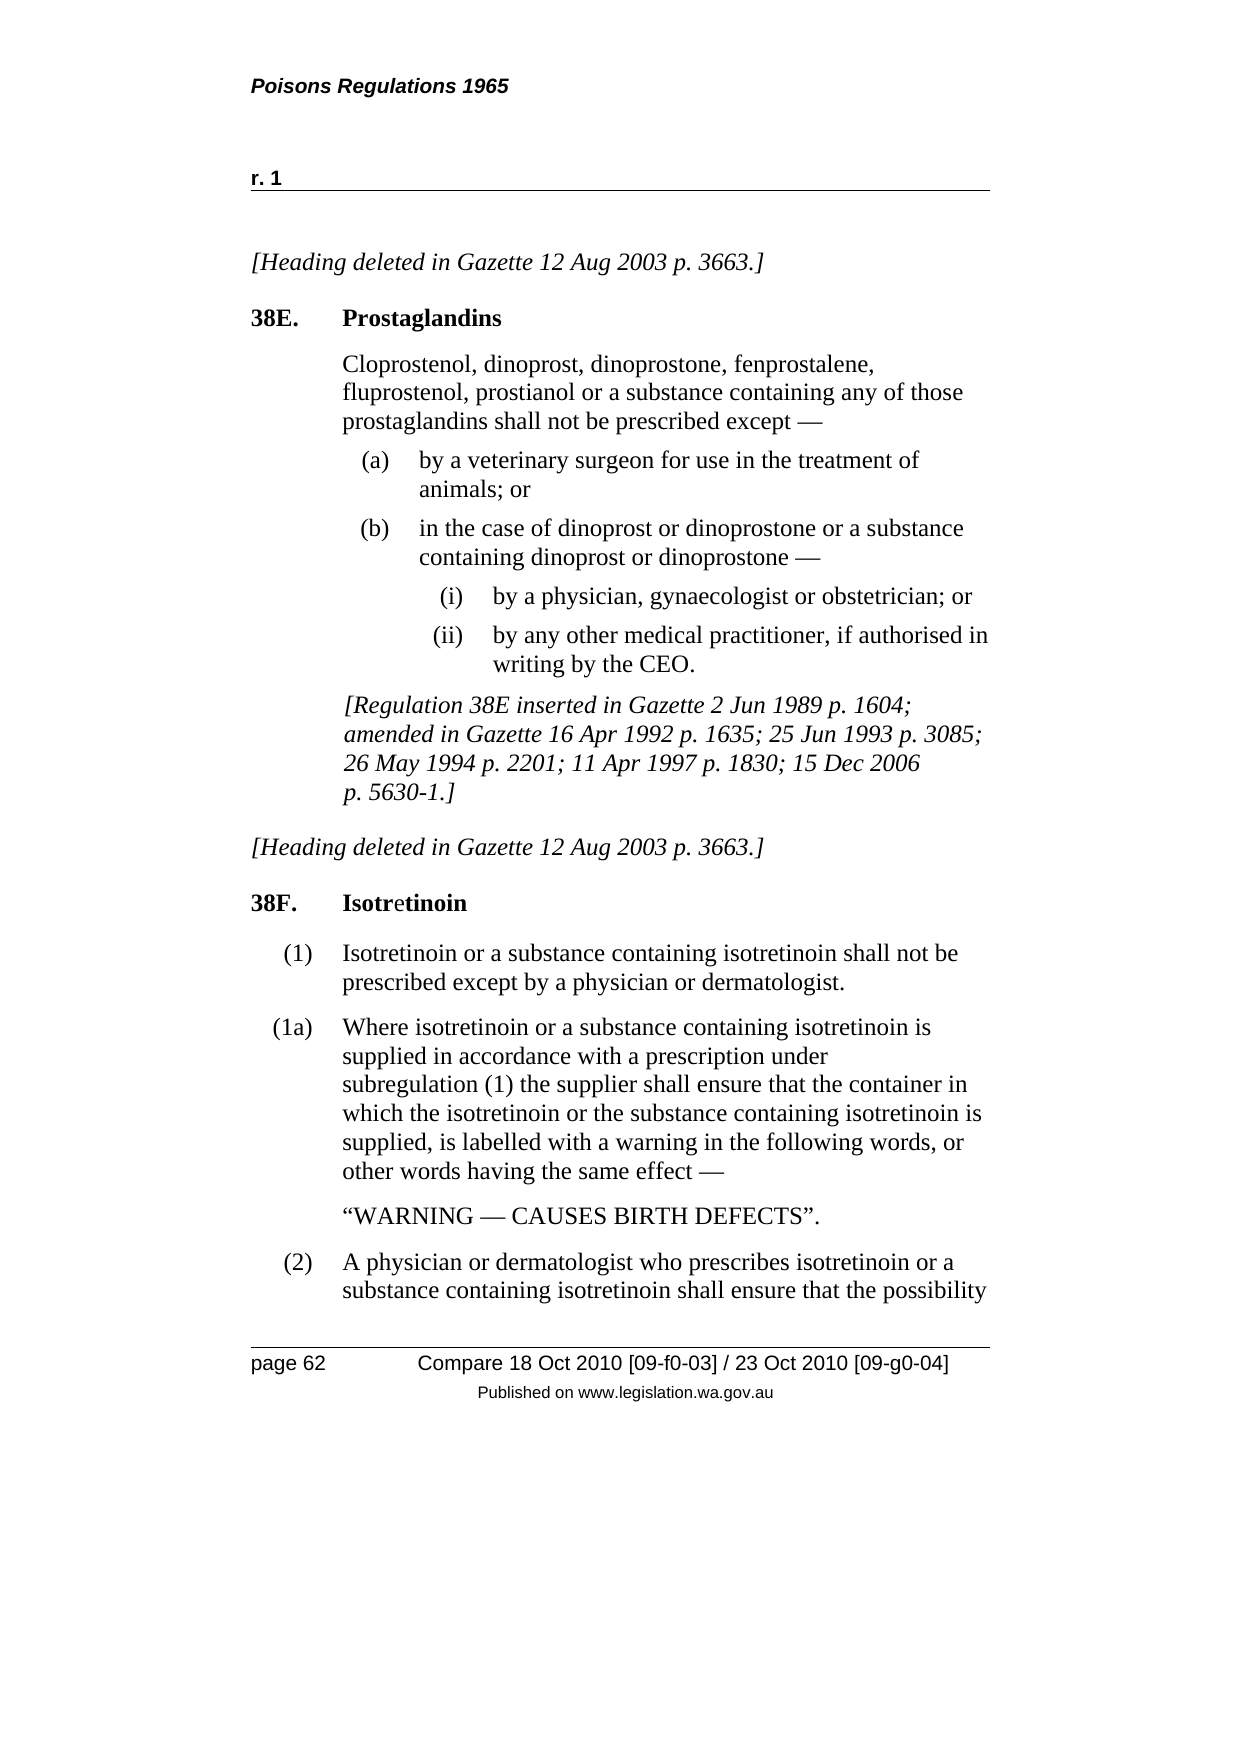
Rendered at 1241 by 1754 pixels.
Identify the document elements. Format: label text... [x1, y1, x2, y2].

subtitle 38E. Prostaglandins [251, 303, 990, 332]
text [Heading deleted in Gazette 12 Aug 2003 p. 3663.] [251, 247, 990, 276]
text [251, 1247, 990, 1304]
text (1) Isotretinoin or a substance containing isotretinoin shall not be prescribed except by a physician or dermatologist. [251, 938, 990, 995]
text Cloprostenol, dinoprost, dinoprostone, fenprostalene, fluprostenol, prostianol or a substance containing any of those prostaglandins shall not be prescribed except — [251, 349, 990, 435]
subtitle 38F. Isotretinoin [251, 888, 990, 917]
text (b) in the case of dinoprost or dinoprostone or a substance containing dinoprost or dinoprostone — [251, 513, 990, 571]
text [Regulation 38E inserted in Gazette 2 Jun 1989 p. 1604; amended in Gazette 16 Apr 1992 p. 1635; 25 Jun 1993 p. 3085; 26 May 1994 p. 2201; 11 Apr 1997 p. 1830; 15 Dec 2006 p. 5630-1.] [251, 690, 990, 805]
text [Heading deleted in Gazette 12 Aug 2003 p. 3663.] [251, 832, 990, 861]
text (a) by a veterinary surgeon for use in the treatment of animals; or [251, 445, 990, 503]
text “WARNING — CAUSES BIRTH DEFECTS”. [251, 1201, 990, 1230]
text (i) by a physician, gynaecologist or obstetrician; or [251, 581, 990, 610]
text (1a) Where isotretinoin or a substance containing isotretinoin is supplied in accordance with a prescription under subregulation (1) the supplier shall ensure that the container in which the isotretinoin or the substance containing isotretinoin is supplied, is labelled with a warning in the following words, or other words having the same effect — [251, 1012, 990, 1184]
text (ii) by any other medical practitioner, if authorised in writing by the CEO. [251, 620, 990, 678]
